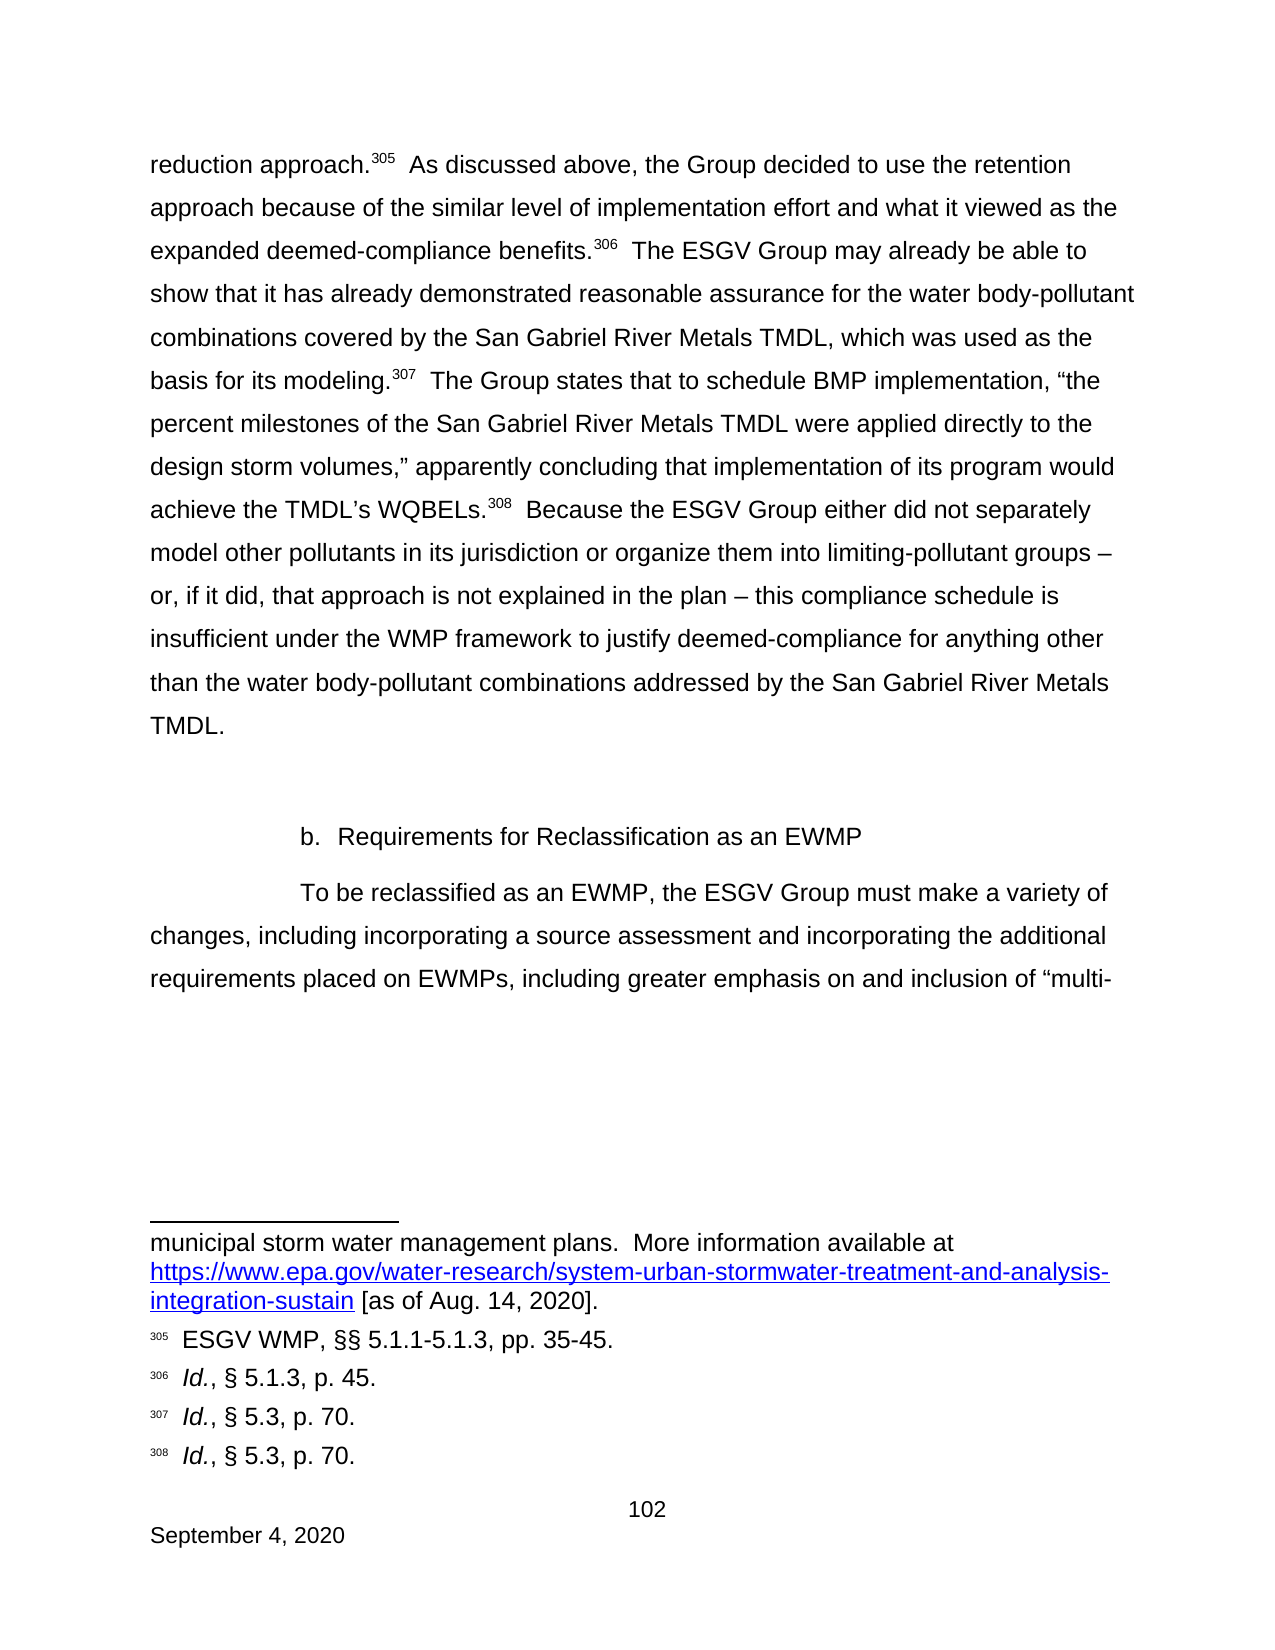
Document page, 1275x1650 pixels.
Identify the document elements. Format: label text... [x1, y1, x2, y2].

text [150, 150, 1144, 739]
text To be reclassified as an EWMP, the ESGV Group must make a variety of changes, including incorporating a source assessment and incorporating the additional requirements placed on EWMPs, including greater emphasis on and inclusion of “multi-benefit regional projects,” an alternatives analysis, and a financial strategy. If the ESGV Group chooses to make these changes and its plan is approved by the Los Angeles Water Board, the ESGV WMP may be reclassified as an EWMP. [150, 877, 1144, 992]
subtitle b. Requirements for Reclassification as an EWMP [300, 822, 1144, 851]
